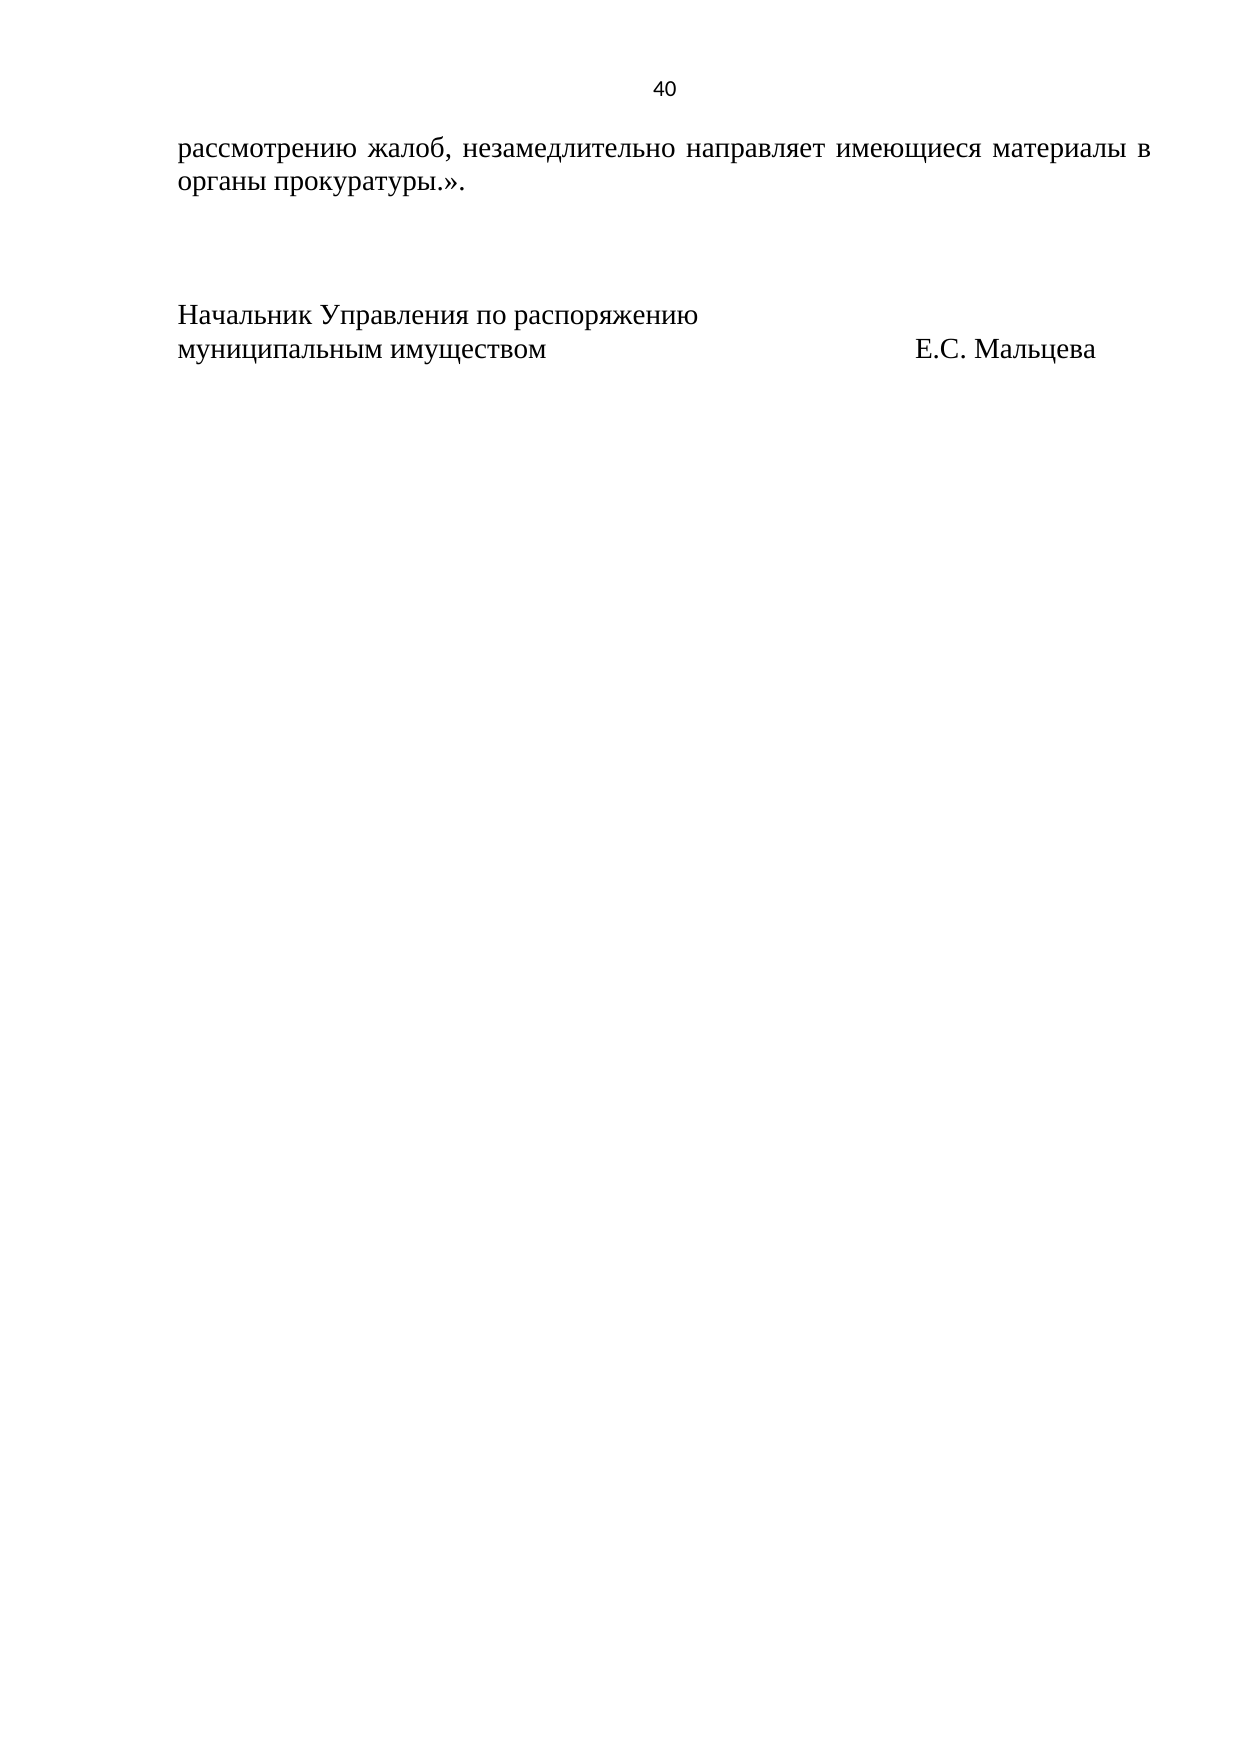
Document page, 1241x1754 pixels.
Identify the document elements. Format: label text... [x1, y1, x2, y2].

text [177, 130, 1152, 197]
text муниципальным имуществом Е.С. Мальцева [177, 331, 1152, 364]
text Начальник Управления по распоряжению [177, 297, 1152, 331]
